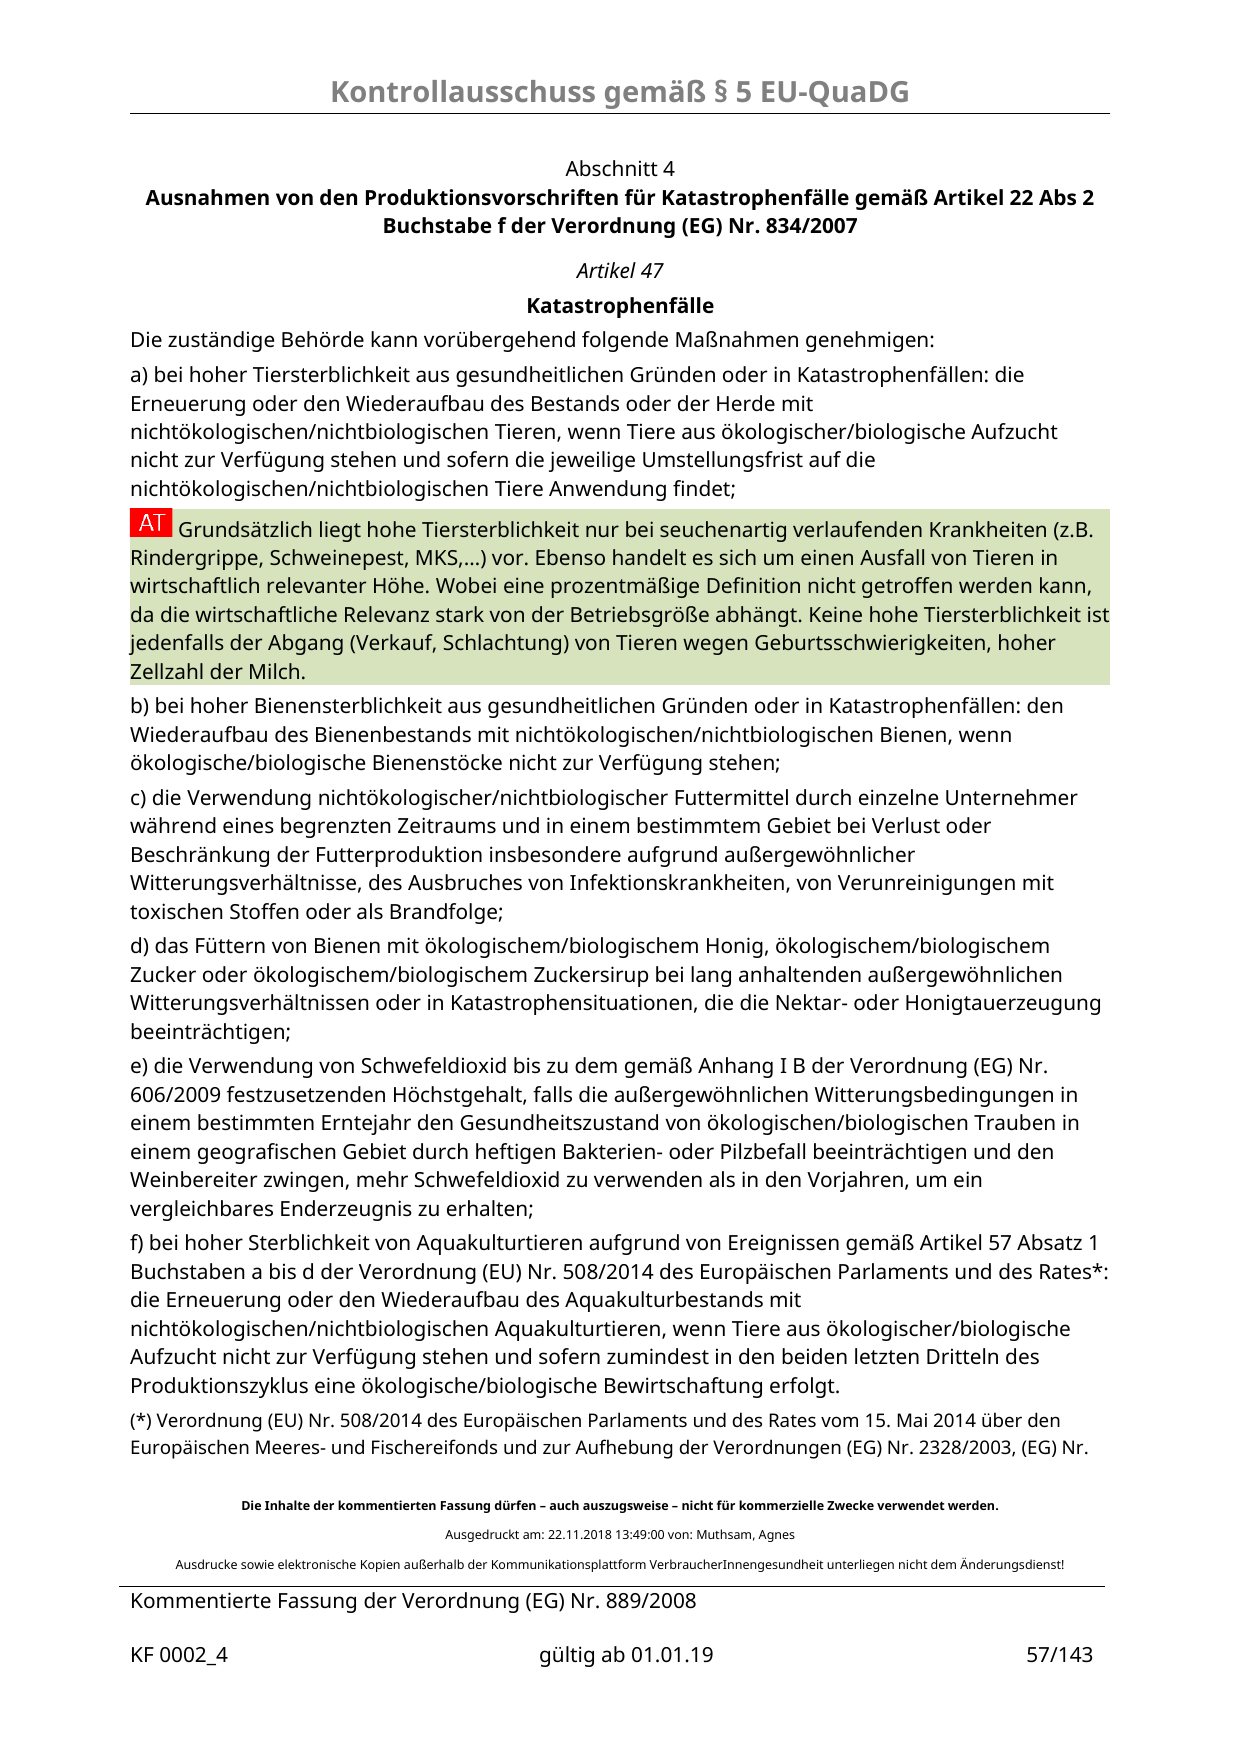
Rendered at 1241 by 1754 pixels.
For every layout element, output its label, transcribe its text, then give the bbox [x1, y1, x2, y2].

text Artikel 47 [130, 256, 1110, 285]
subtitle Abschnitt 4 Ausnahmen von den Produktionsvorschriften für Katastrophenfälle gemäß Artikel 22 Abs 2 Buchstabe f der Verordnung (EG) Nr. 834/2007 [130, 154, 1110, 239]
text d) das Füttern von Bienen mit ökologischem/biologischem Honig, ökologischem/biologischem Zucker oder ökologischem/biologischem Zuckersirup bei lang anhaltenden außergewöhnlichen Witterungsverhältnissen oder in Katastrophensituationen, die die Nektar- oder Honigtauerzeugung beeinträchtigen; [130, 932, 1110, 1045]
text Die zuständige Behörde kann vorübergehend folgende Maßnahmen genehmigen: [130, 326, 1110, 354]
text e) die Verwendung von Schwefeldioxid bis zu dem gemäß Anhang I B der Verordnung (EG) Nr. 606/2009 festzusetzenden Höchstgehalt, falls die außergewöhnlichen Witterungsbedingungen in einem bestimmten Erntejahr den Gesundheitszustand von ökologischen/biologischen Trauben in einem geografischen Gebiet durch heftigen Bakterien- oder Pilzbefall beeinträchtigen und den Weinbereiter zwingen, mehr Schwefeldioxid zu verwenden als in den Vorjahren, um ein vergleichbares Enderzeugnis zu erhalten; [130, 1052, 1110, 1222]
text Katastrophenfälle [130, 291, 1110, 319]
text c) die Verwendung nichtökologischer/nichtbiologischer Futtermittel durch einzelne Unternehmer während eines begrenzten Zeitraums und in einem bestimmtem Gebiet bei Verlust oder Beschränkung der Futterproduktion insbesondere aufgrund außergewöhnlicher Witterungsverhältnisse, des Ausbruches von Infektionskrankheiten, von Verunreinigungen mit toxischen Stoffen oder als Brandfolge; [130, 783, 1110, 925]
text f) bei hoher Sterblichkeit von Aquakulturtieren aufgrund von Ereignissen gemäß Artikel 57 Absatz 1 Buchstaben a bis d der Verordnung (EU) Nr. 508/2014 des Europäischen Parlaments und des Rates*: die Erneuerung oder den Wiederaufbau des Aquakulturbestands mit nichtökologischen/nichtbiologischen Aquakulturtieren, wenn Tiere aus ökologischer/biologische Aufzucht nicht zur Verfügung stehen und sofern zumindest in den beiden letzten Dritteln des Produktionszyklus eine ökologische/biologische Bewirtschaftung erfolgt. [130, 1228, 1110, 1399]
picture [129, 508, 173, 537]
text b) bei hoher Bienensterblichkeit aus gesundheitlichen Gründen oder in Katastrophenfällen: den Wiederaufbau des Bienenbestands mit nichtökologischen/nichtbiologischen Bienen, wenn ökologische/biologische Bienenstöcke nicht zur Verfügung stehen; [130, 692, 1110, 777]
text Grundsätzlich liegt hohe Tiersterblichkeit nur bei seuchenartig verlaufenden Krankheiten (z.B. Rindergrippe, Schweinepest, MKS,…) vor. Ebenso handelt es sich um einen Ausfall von Tieren in wirtschaftlich relevanter Höhe. Wobei eine prozentmäßige Definition nicht getroffen werden kann, da die wirtschaftliche Relevanz stark von der Betriebsgröße abhängt. Keine hohe Tiersterblichkeit ist jedenfalls der Abgang (Verkauf, Schlachtung) von Tieren wegen Geburtsschwierigkeiten, hoher Zellzahl der Milch. [130, 509, 1110, 685]
text a) bei hoher Tiersterblichkeit aus gesundheitlichen Gründen oder in Katastrophenfällen: die Erneuerung oder den Wiederaufbau des Bestands oder der Herde mit nichtökologischen/nichtbiologischen Tieren, wenn Tiere aus ökologischer/biologische Aufzucht nicht zur Verfügung stehen und sofern die jeweilige Umstellungsfrist auf die nichtökologischen/nichtbiologischen Tiere Anwendung findet; [130, 360, 1110, 502]
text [130, 1405, 1110, 1459]
